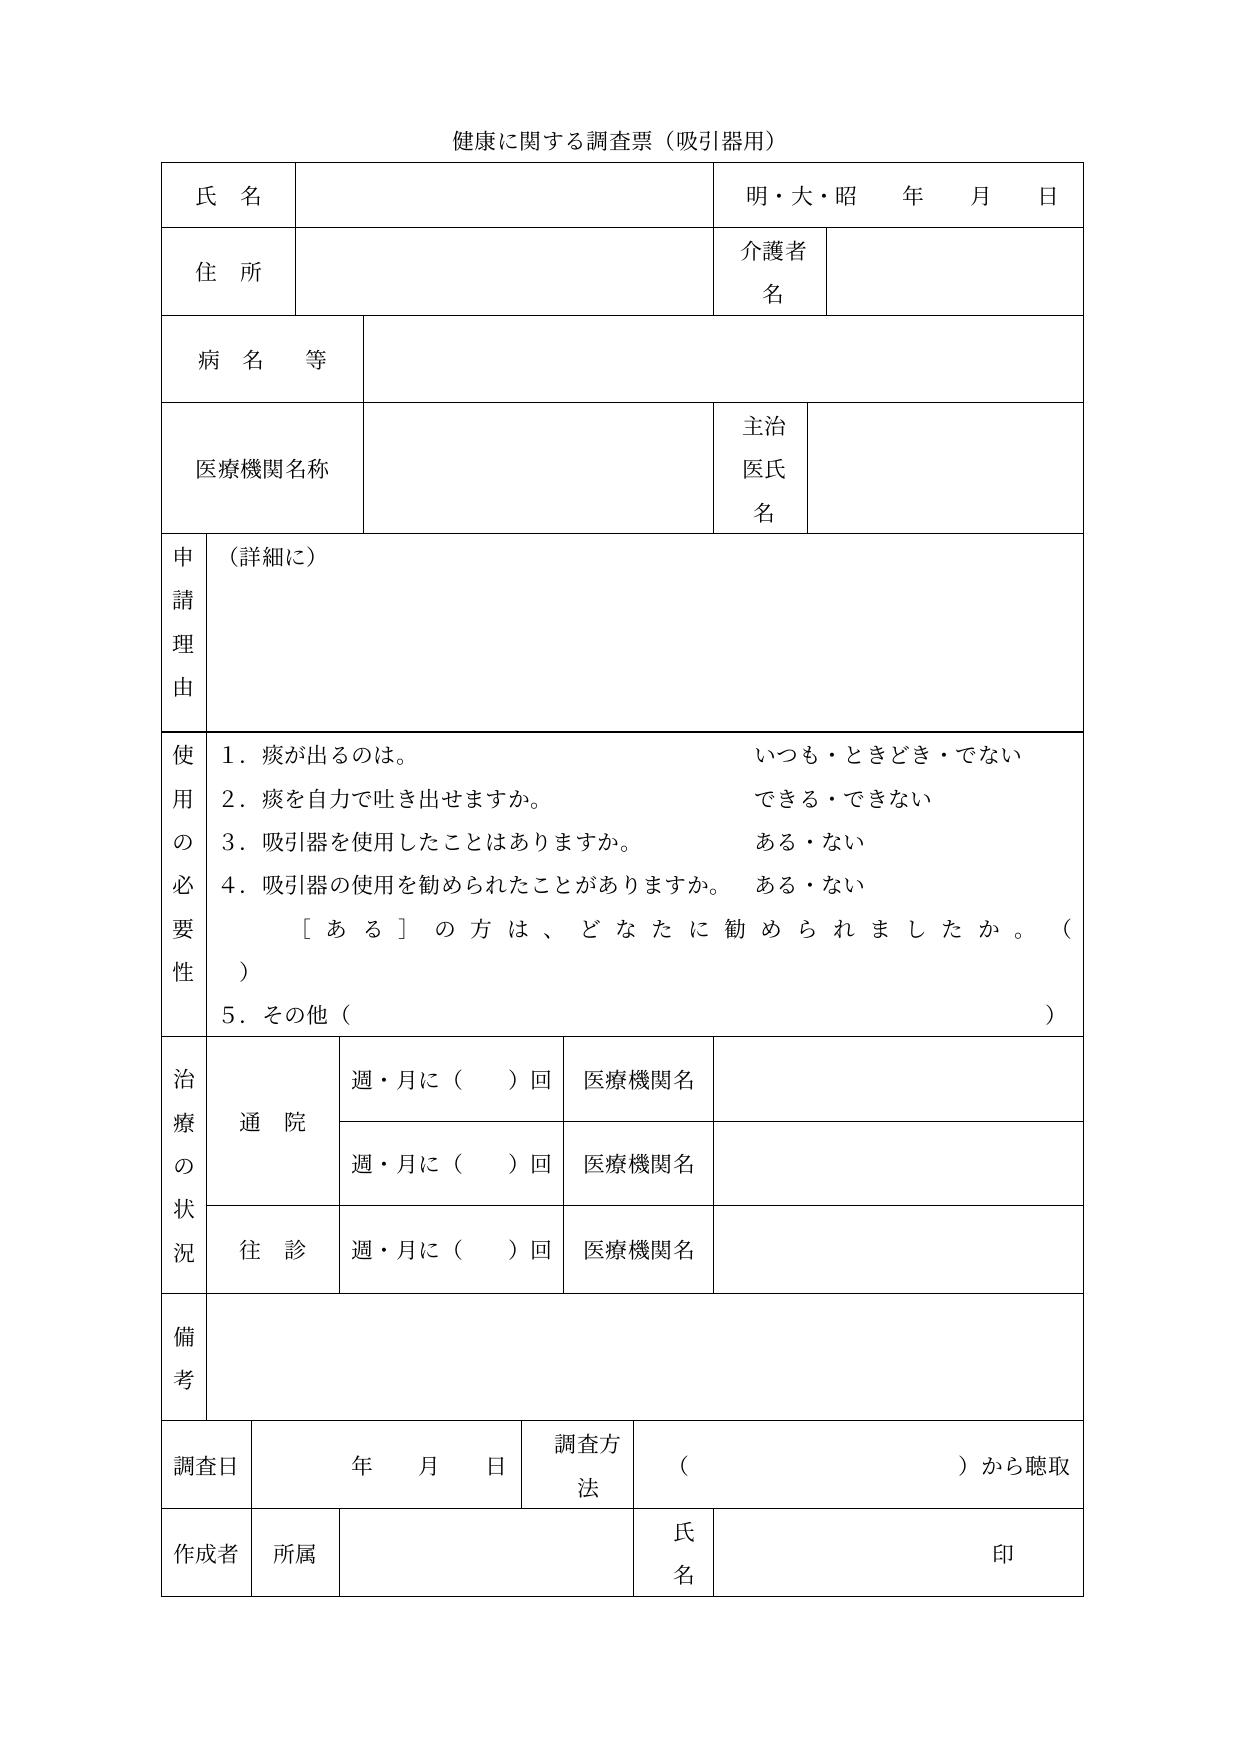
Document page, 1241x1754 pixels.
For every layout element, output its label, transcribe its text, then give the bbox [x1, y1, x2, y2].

table_cell １．痰が出るのは。 いつも・ときどき・でない ２．痰を自力で吐き出せますか。 できる・できない ３．吸引器を使用したことはありますか。 ある・ない ４．吸引器の使用を勧められたことがありますか。 ある・ない ［ある］の方は、どなたに勧められましたか。（ ） ５．その他（ ） [207, 733, 1083, 1036]
table_cell [364, 403, 713, 533]
table_cell [714, 1206, 1083, 1293]
table_cell 週・月に（ ）回 [340, 1122, 563, 1205]
table_header 氏 名 [162, 163, 295, 227]
table_cell （詳細に） [207, 534, 1083, 731]
table_cell 年 月 日 [252, 1421, 521, 1508]
table_cell 氏名 [634, 1509, 713, 1596]
table_cell 医療機関名 [564, 1122, 713, 1205]
table_cell 週・月に（ ）回 [340, 1037, 563, 1121]
table_cell 介護者名 [714, 228, 826, 314]
table_cell 使用の必要性 [162, 733, 206, 1036]
table_header [296, 163, 713, 227]
table_cell 調査方法 [522, 1421, 633, 1508]
table_cell [714, 1122, 1083, 1205]
table_cell 病名等 [162, 316, 363, 402]
table_cell 往 診 [207, 1206, 339, 1293]
table_cell 医療機関名 [564, 1206, 713, 1293]
table_cell [207, 1294, 1083, 1420]
table_header 明・大・昭 年 月 日 [714, 163, 1083, 227]
table_cell 医療機関名 [564, 1037, 713, 1121]
table_cell 調査日 [162, 1421, 251, 1508]
table_cell 作成者 [162, 1509, 251, 1596]
table_cell [808, 403, 1083, 533]
table_cell [296, 228, 713, 314]
table_cell （ ）から聴取 [634, 1421, 1083, 1508]
table_cell 主治医氏 名 [714, 403, 807, 533]
table_cell 申請理由 [162, 534, 206, 731]
table_cell [340, 1509, 633, 1596]
text 健康に関する調査票（吸引器用） [150, 119, 1090, 162]
table_cell 週・月に（ ）回 [340, 1206, 563, 1293]
table_cell 備 考 [162, 1294, 206, 1420]
table_cell 住 所 [162, 228, 295, 314]
table_cell 通 院 [207, 1037, 339, 1205]
table_cell [714, 1037, 1083, 1121]
table_cell 印 [714, 1509, 1083, 1596]
table_cell 治療の状況 [162, 1037, 206, 1293]
table_cell [827, 228, 1083, 314]
table_cell 医療機関名称 [162, 403, 363, 533]
table_cell 所属 [252, 1509, 339, 1596]
table_cell [364, 316, 1083, 402]
